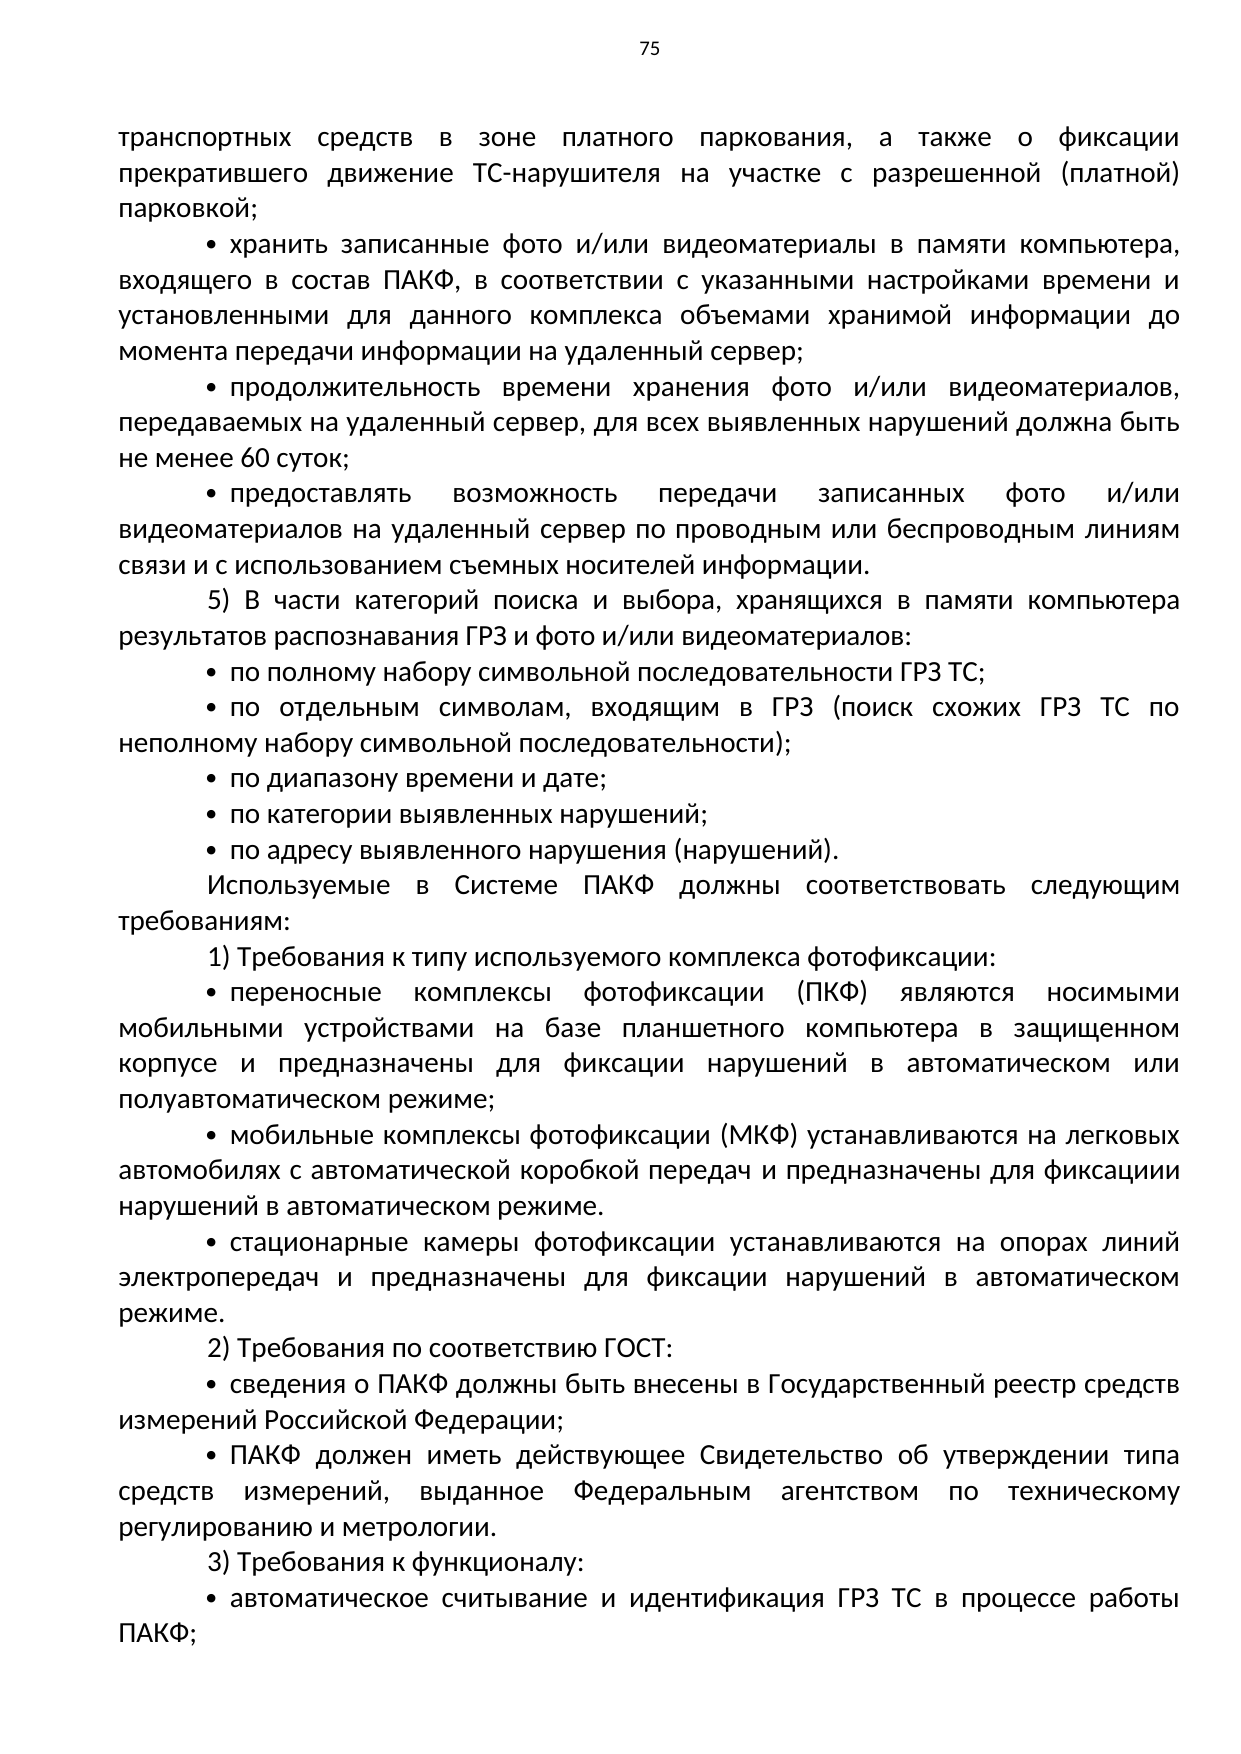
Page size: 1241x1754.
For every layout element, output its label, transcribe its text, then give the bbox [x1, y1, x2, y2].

list мобильные комплексы фотофиксации (МКФ) устанавливаются на легковых автомобилях с автоматической коробкой передач и предназначены для фиксациии нарушений в автоматическом режиме. [118, 1116, 1181, 1223]
text 5) В части категорий поиска и выбора, хранящихся в памяти компьютера результатов распознавания ГРЗ и фото и/или видеоматериалов: [118, 581, 1181, 653]
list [118, 118, 1181, 225]
text Используемые в Системе ПАКФ должны соответствовать следующим требованиям: [118, 866, 1181, 938]
list хранить записанные фото и/или видеоматериалы в памяти компьютера, входящего в состав ПАКФ, в соответствии с указанными настройками времени и установленными для данного комплекса объемами хранимой информации до момента передачи информации на удаленный сервер; [118, 225, 1181, 368]
list продолжительность времени хранения фото и/или видеоматериалов, передаваемых на удаленный сервер, для всех выявленных нарушений должна быть не менее 60 суток; [118, 368, 1181, 474]
text 1) Требования к типу используемого комплекса фотофиксации: [118, 938, 1181, 973]
list предоставлять возможность передачи записанных фото и/или видеоматериалов на удаленный сервер по проводным или беспроводным линиям связи и с использованием съемных носителей информации. [118, 474, 1181, 581]
list по диапазону времени и дате; [118, 759, 1181, 795]
list стационарные камеры фотофиксации устанавливаются на опорах линий электропередач и предназначены для фиксации нарушений в автоматическом режиме. [118, 1223, 1181, 1329]
text 2) Требования по соответствию ГОСТ: [118, 1329, 1181, 1365]
list переносные комплексы фотофиксации (ПКФ) являются носимыми мобильными устройствами на базе планшетного компьютера в защищенном корпусе и предназначены для фиксации нарушений в автоматическом или полуавтоматическом режиме; [118, 973, 1181, 1116]
list по полному набору символьной последовательности ГРЗ ТС; [118, 653, 1181, 688]
list ПАКФ должен иметь действующее Свидетельство об утверждении типа средств измерений, выданное Федеральным агентством по техническому регулированию и метрологии. [118, 1436, 1181, 1543]
list по категории выявленных нарушений; [118, 795, 1181, 831]
text 3) Требования к функционалу: [118, 1543, 1181, 1579]
list по адресу выявленного нарушения (нарушений). [118, 831, 1181, 866]
list сведения о ПАКФ должны быть внесены в Государственный реестр средств измерений Российской Федерации; [118, 1365, 1181, 1436]
list автоматическое считывание и идентификация ГРЗ ТС в процессе работы ПАКФ; [118, 1579, 1181, 1650]
list по отдельным символам, входящим в ГРЗ (поиск схожих ГРЗ ТС по неполному набору символьной последовательности); [118, 688, 1181, 759]
